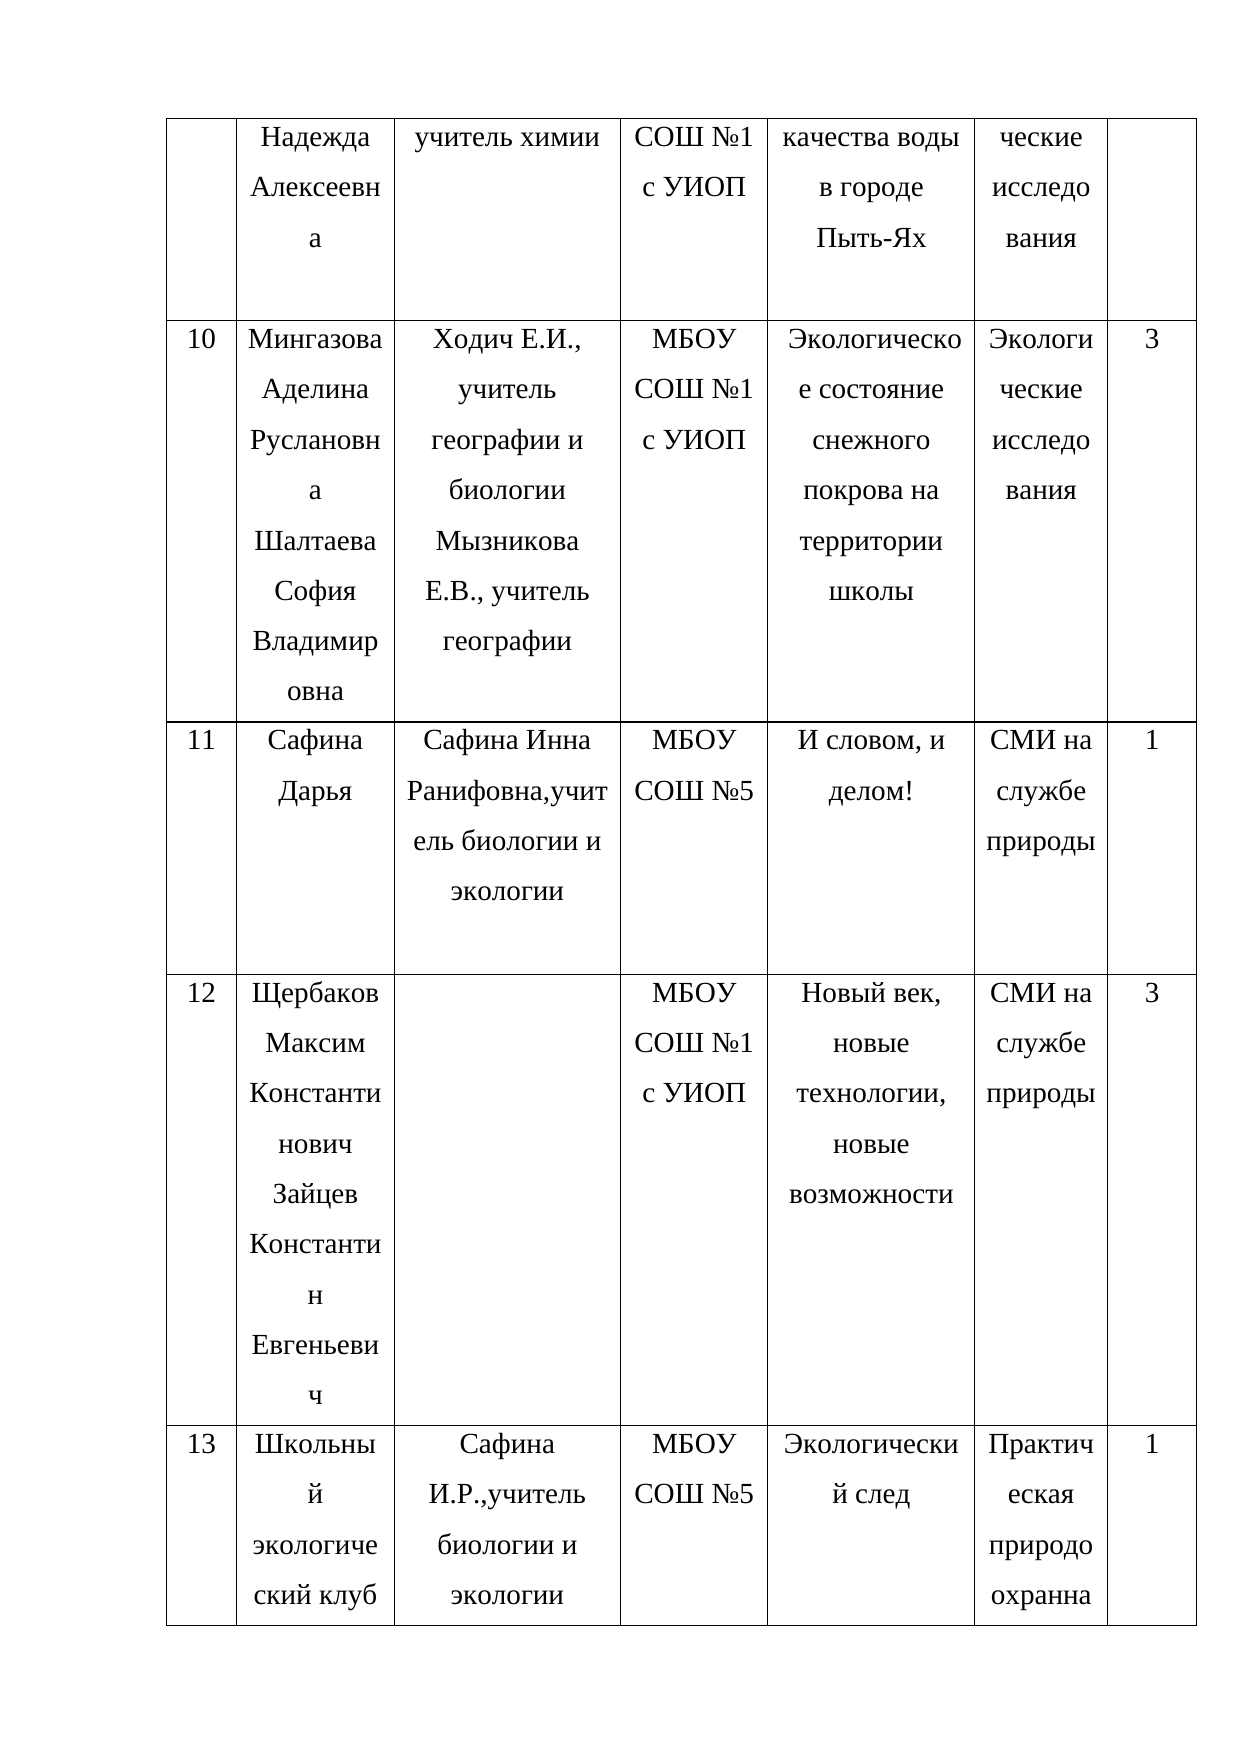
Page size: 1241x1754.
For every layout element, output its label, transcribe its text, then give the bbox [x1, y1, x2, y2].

table_cell Сафина Дарья [237, 723, 394, 974]
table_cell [237, 1426, 394, 1625]
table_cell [395, 119, 620, 320]
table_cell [237, 119, 394, 320]
table_cell МБОУ СОШ №1 с УИОП [621, 321, 767, 721]
table_cell СМИ на службе природы [975, 975, 1107, 1425]
table_cell 11 [167, 723, 236, 974]
table_cell Экологическое состояние снежного покрова на территории школы [768, 321, 974, 721]
table_cell 1 [1108, 723, 1196, 974]
table_cell 9 [167, 119, 236, 320]
table_cell МБОУ СОШ №5 [621, 723, 767, 974]
table_cell 1 [1108, 1426, 1196, 1625]
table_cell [975, 119, 1107, 320]
table_cell 3 [1108, 975, 1196, 1425]
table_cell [975, 1426, 1107, 1625]
table_cell МБОУ СОШ №5 [621, 1426, 767, 1625]
table_cell Экологические исследования [975, 321, 1107, 721]
table_cell И словом, и делом! [768, 723, 974, 974]
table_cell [768, 119, 974, 320]
table_cell Сафина Инна Ранифовна,учитель биологии и экологии [395, 723, 620, 974]
table_cell Новый век, новые технологии, новые возможности [768, 975, 974, 1425]
table_cell 10 [167, 321, 236, 721]
table_cell МБОУ СОШ №1 с УИОП [621, 975, 767, 1425]
table_cell Щербаков Максим Константинович Зайцев Константин Евгеньевич [237, 975, 394, 1425]
table_cell 2 [1108, 119, 1196, 320]
table_cell [395, 975, 620, 1425]
table_cell Ходич Е.И., учитель географии и биологии Мызникова Е.В., учитель географии [395, 321, 620, 721]
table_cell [395, 1426, 620, 1625]
table_cell 12 [167, 975, 236, 1425]
table_cell 3 [1108, 321, 1196, 721]
table_cell 13 [167, 1426, 236, 1625]
table_cell Экологический след [768, 1426, 974, 1625]
table_cell МБОУ СОШ №1 с УИОП [621, 119, 767, 320]
table_cell Мингазова Аделина Руслановна Шалтаева София Владимировна [237, 321, 394, 721]
table_cell СМИ на службе природы [975, 723, 1107, 974]
